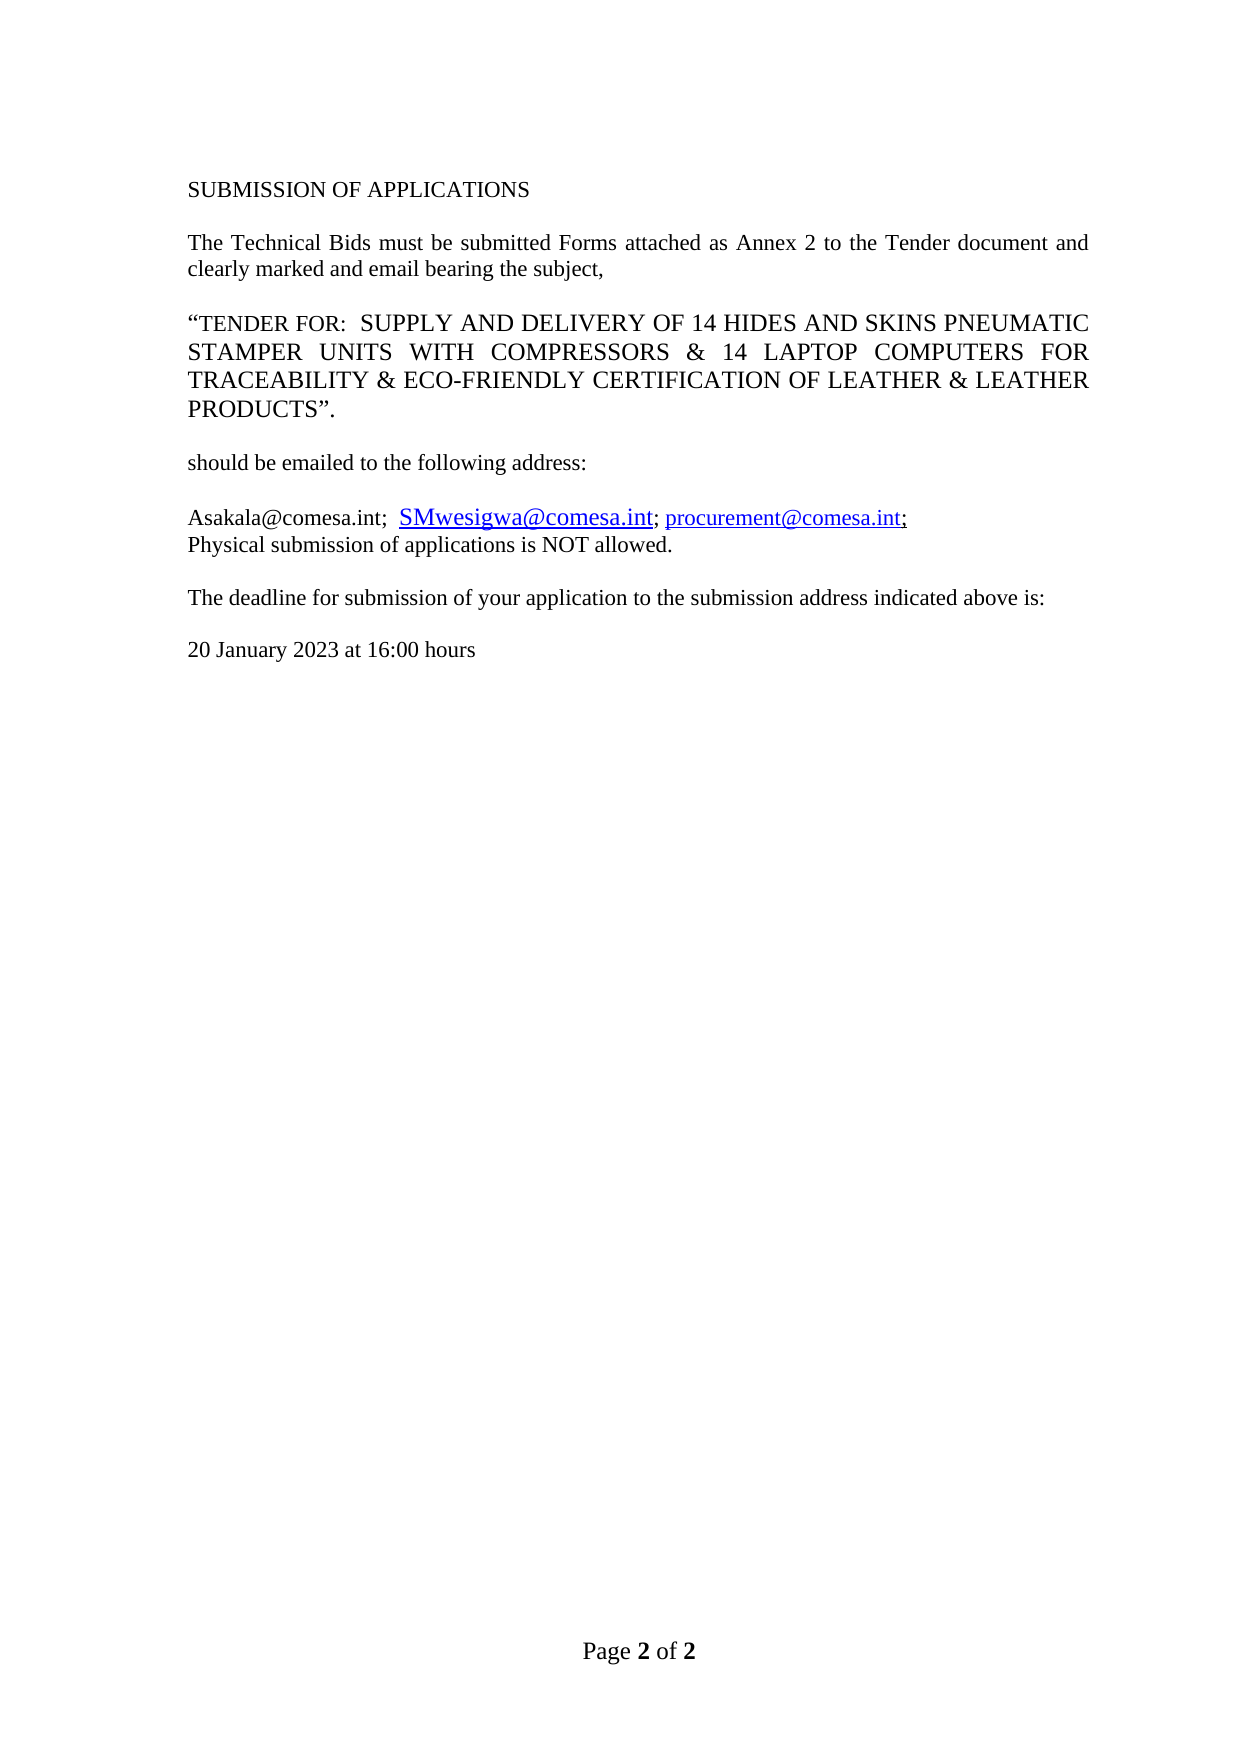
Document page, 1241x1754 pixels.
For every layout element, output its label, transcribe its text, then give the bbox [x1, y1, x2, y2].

text SUBMISSION OF APPLICATIONS [187, 176, 1090, 203]
text Physical submission of applications is NOT allowed. [187, 531, 1090, 557]
text “TENDER FOR: SUPPLY AND DELIVERY OF 14 HIDES AND SKINS PNEUMATIC STAMPER UNITS WITH COMPRESSORS & 14 LAPTOP COMPUTERS FOR TRACEABILITY & ECO-FRIENDLY CERTIFICATION OF LEATHER & LEATHER PRODUCTS”. [187, 308, 1090, 423]
text Asakala@comesa.int; SMwesigwa@comesa.int; procurement@comesa.int; [187, 502, 1090, 531]
text The Technical Bids must be submitted Forms attached as Annex 2 to the Tender document and clearly marked and email bearing the subject, [187, 229, 1090, 282]
text The deadline for submission of your application to the submission address indicated above is: [187, 584, 1090, 610]
text should be emailed to the following address: [187, 449, 1090, 476]
text 20 January 2023 at 16:00 hours [187, 636, 1090, 663]
